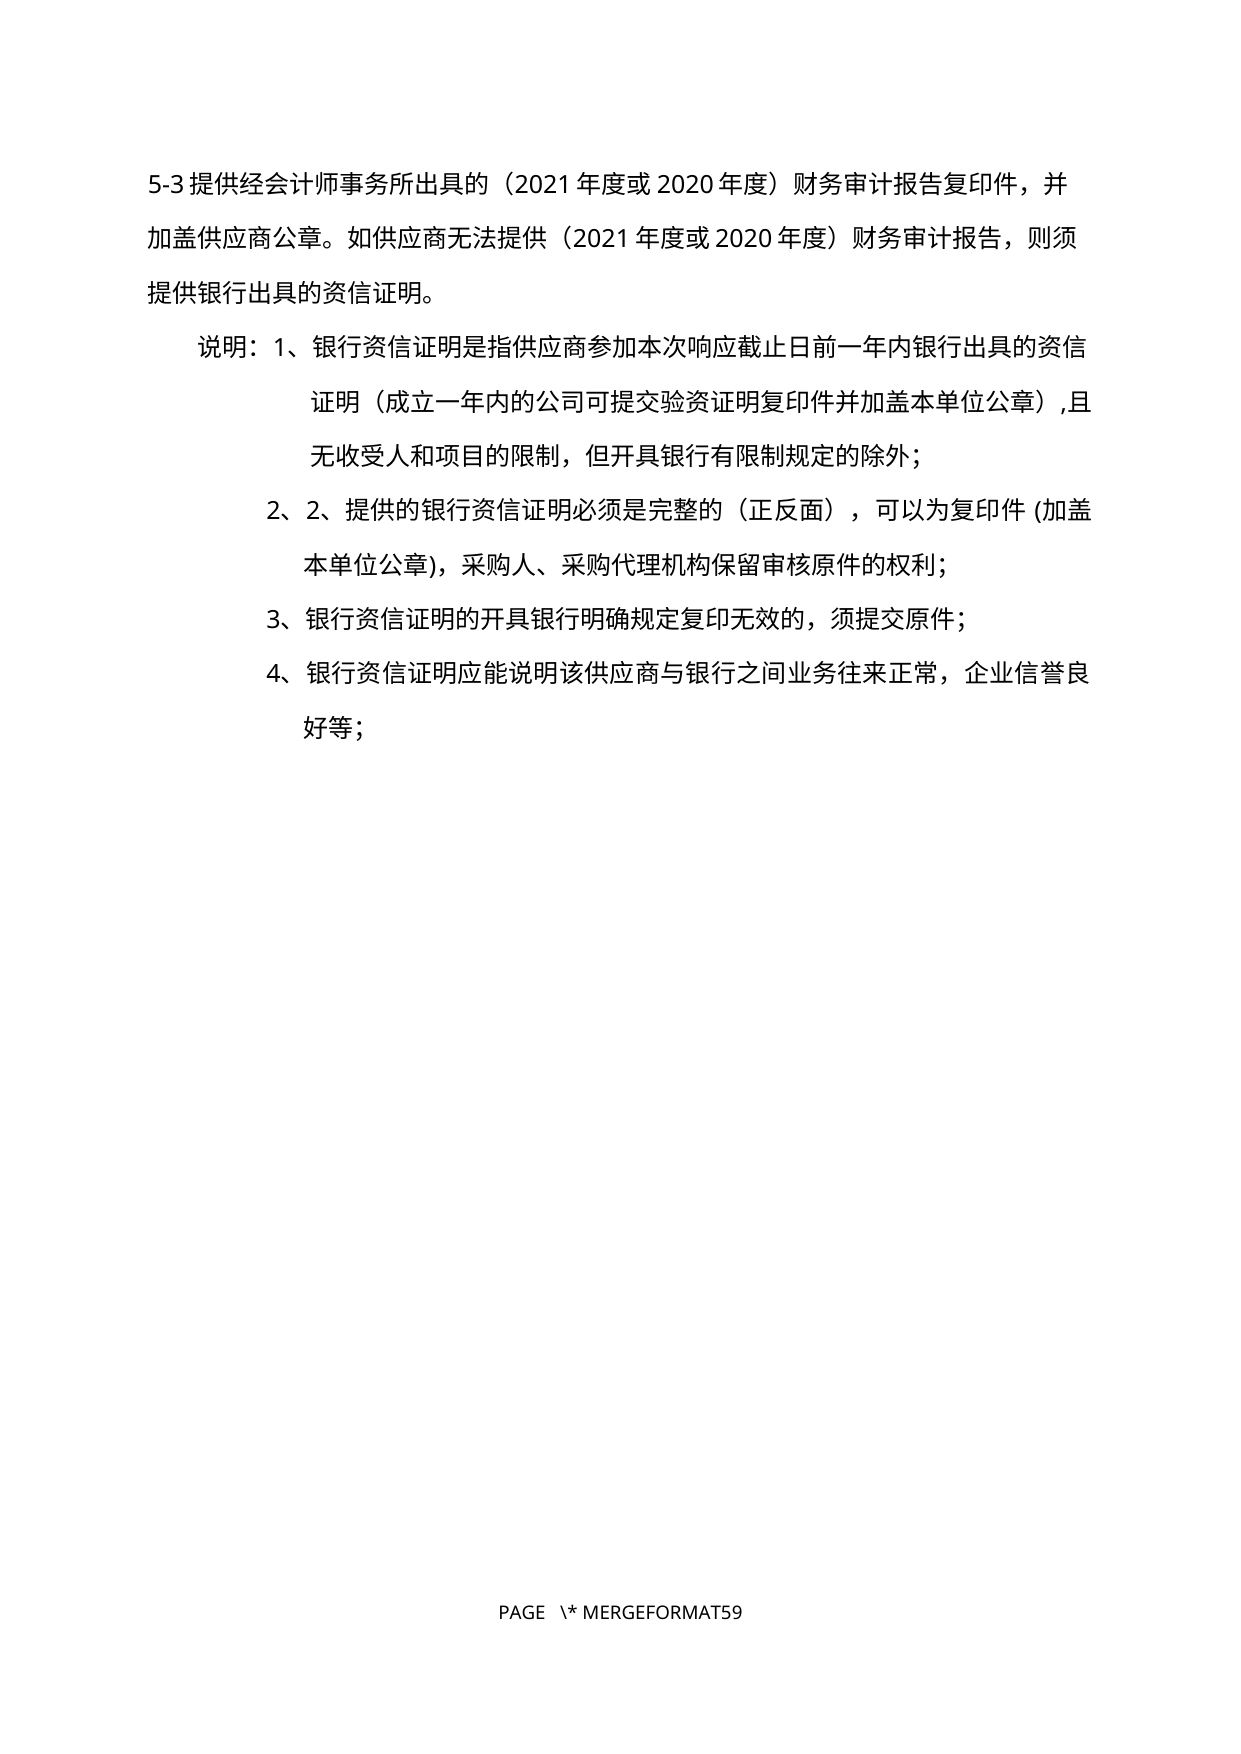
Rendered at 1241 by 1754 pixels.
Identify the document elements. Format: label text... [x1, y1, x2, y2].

text 3、银行资信证明的开具银行明确规定复印无效的，须提交原件； [229, 599, 1092, 636]
text 2、2、提供的银行资信证明必须是完整的（正反面），可以为复印件 (加盖本单位公章)，采购人、采购代理机构保留审核原件的权利； [266, 491, 1092, 581]
text 5-3提供经会计师事务所出具的（2021年度或2020年度）财务审计报告复印件，并加盖供应商公章。如供应商无法提供（2021年度或2020年度）财务审计报告，则须提供银行出具的资信证明。 [148, 164, 1092, 309]
text 说明：1、银行资信证明是指供应商参加本次响应截止日前一年内银行出具的资信证明（成立一年内的公司可提交验资证明复印件并加盖本单位公章）,且无收受人和项目的限制，但开具银行有限制规定的除外； [198, 328, 1092, 473]
text 4、银行资信证明应能说明该供应商与银行之间业务往来正常，企业信誉良好等； [266, 654, 1092, 744]
